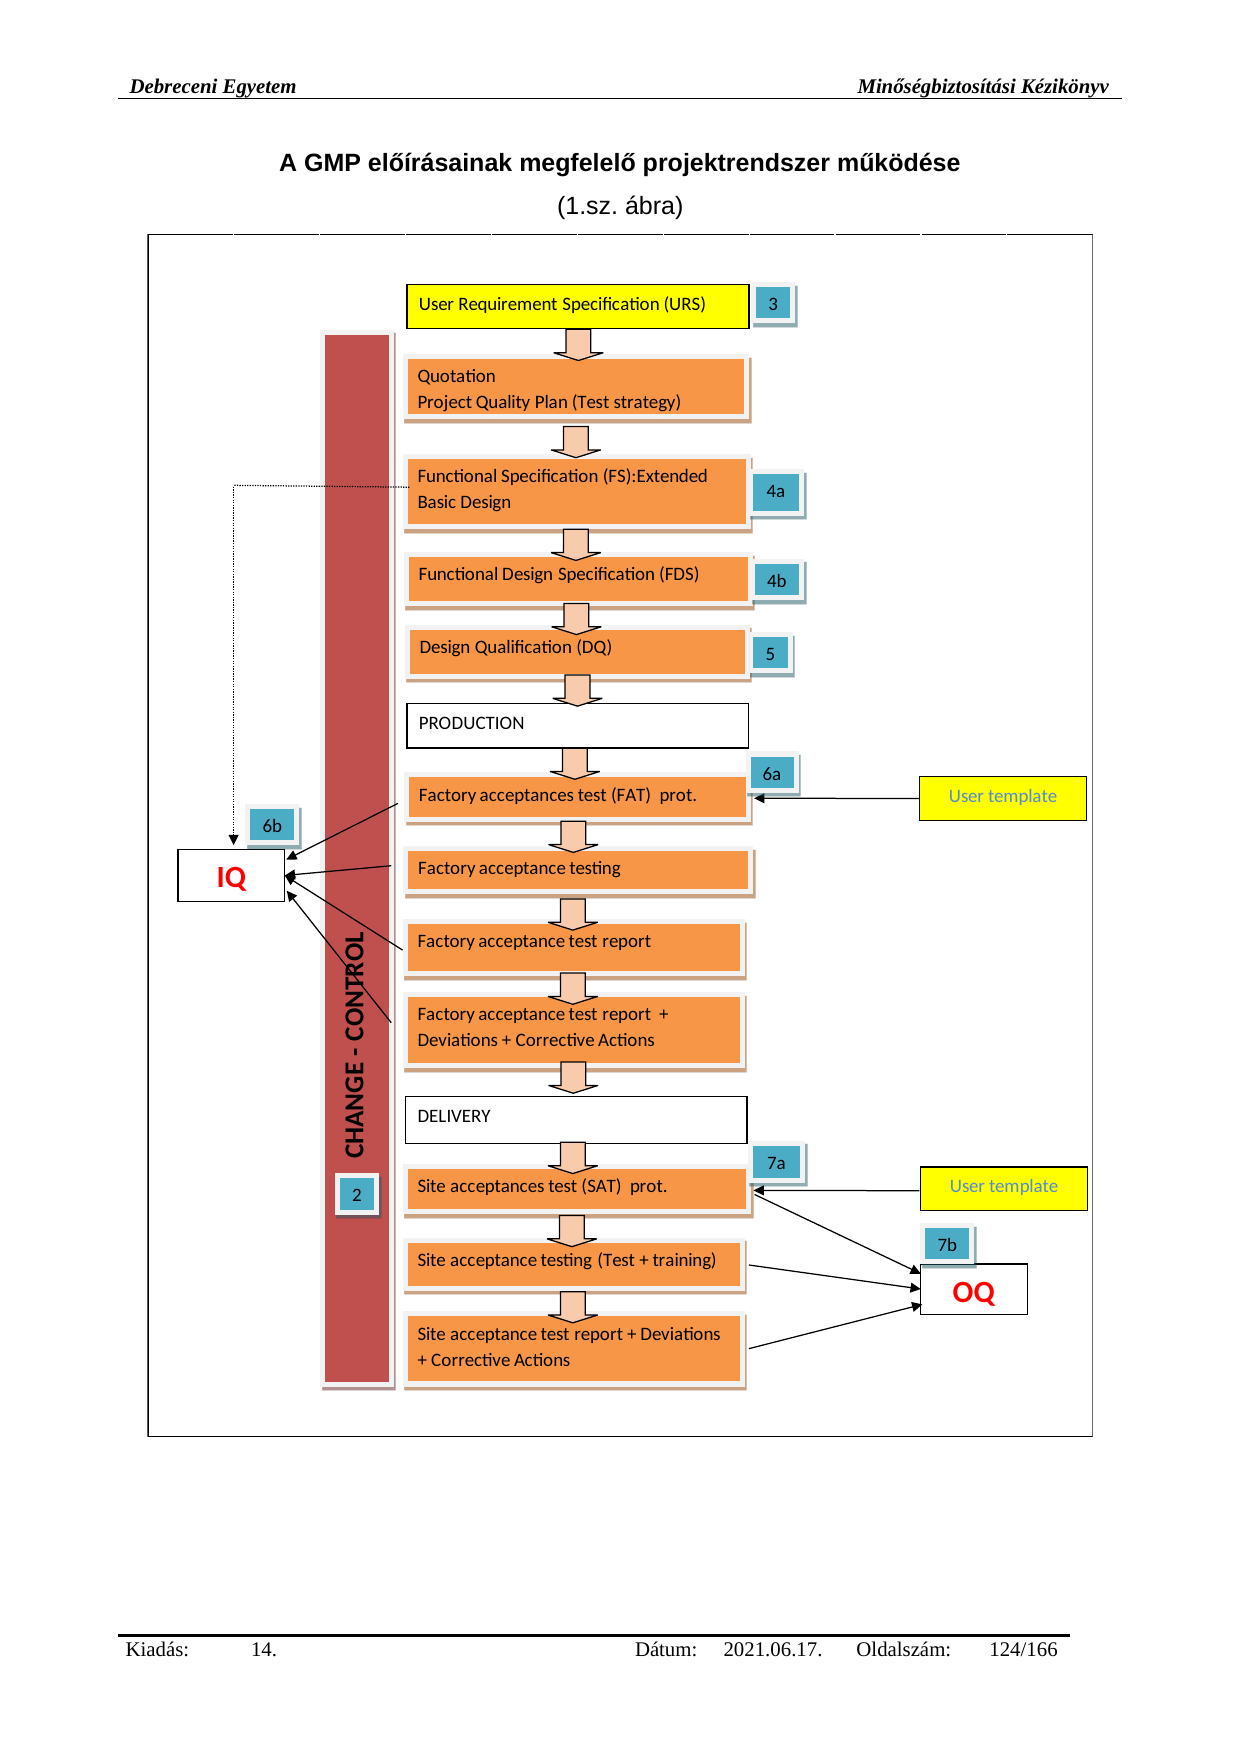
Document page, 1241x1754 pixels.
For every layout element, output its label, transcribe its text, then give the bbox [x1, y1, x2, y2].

text A GMP előírásainak megfelelő projektrendszer működése [118, 148, 1122, 176]
text (1.sz. ábra) [118, 191, 1122, 219]
